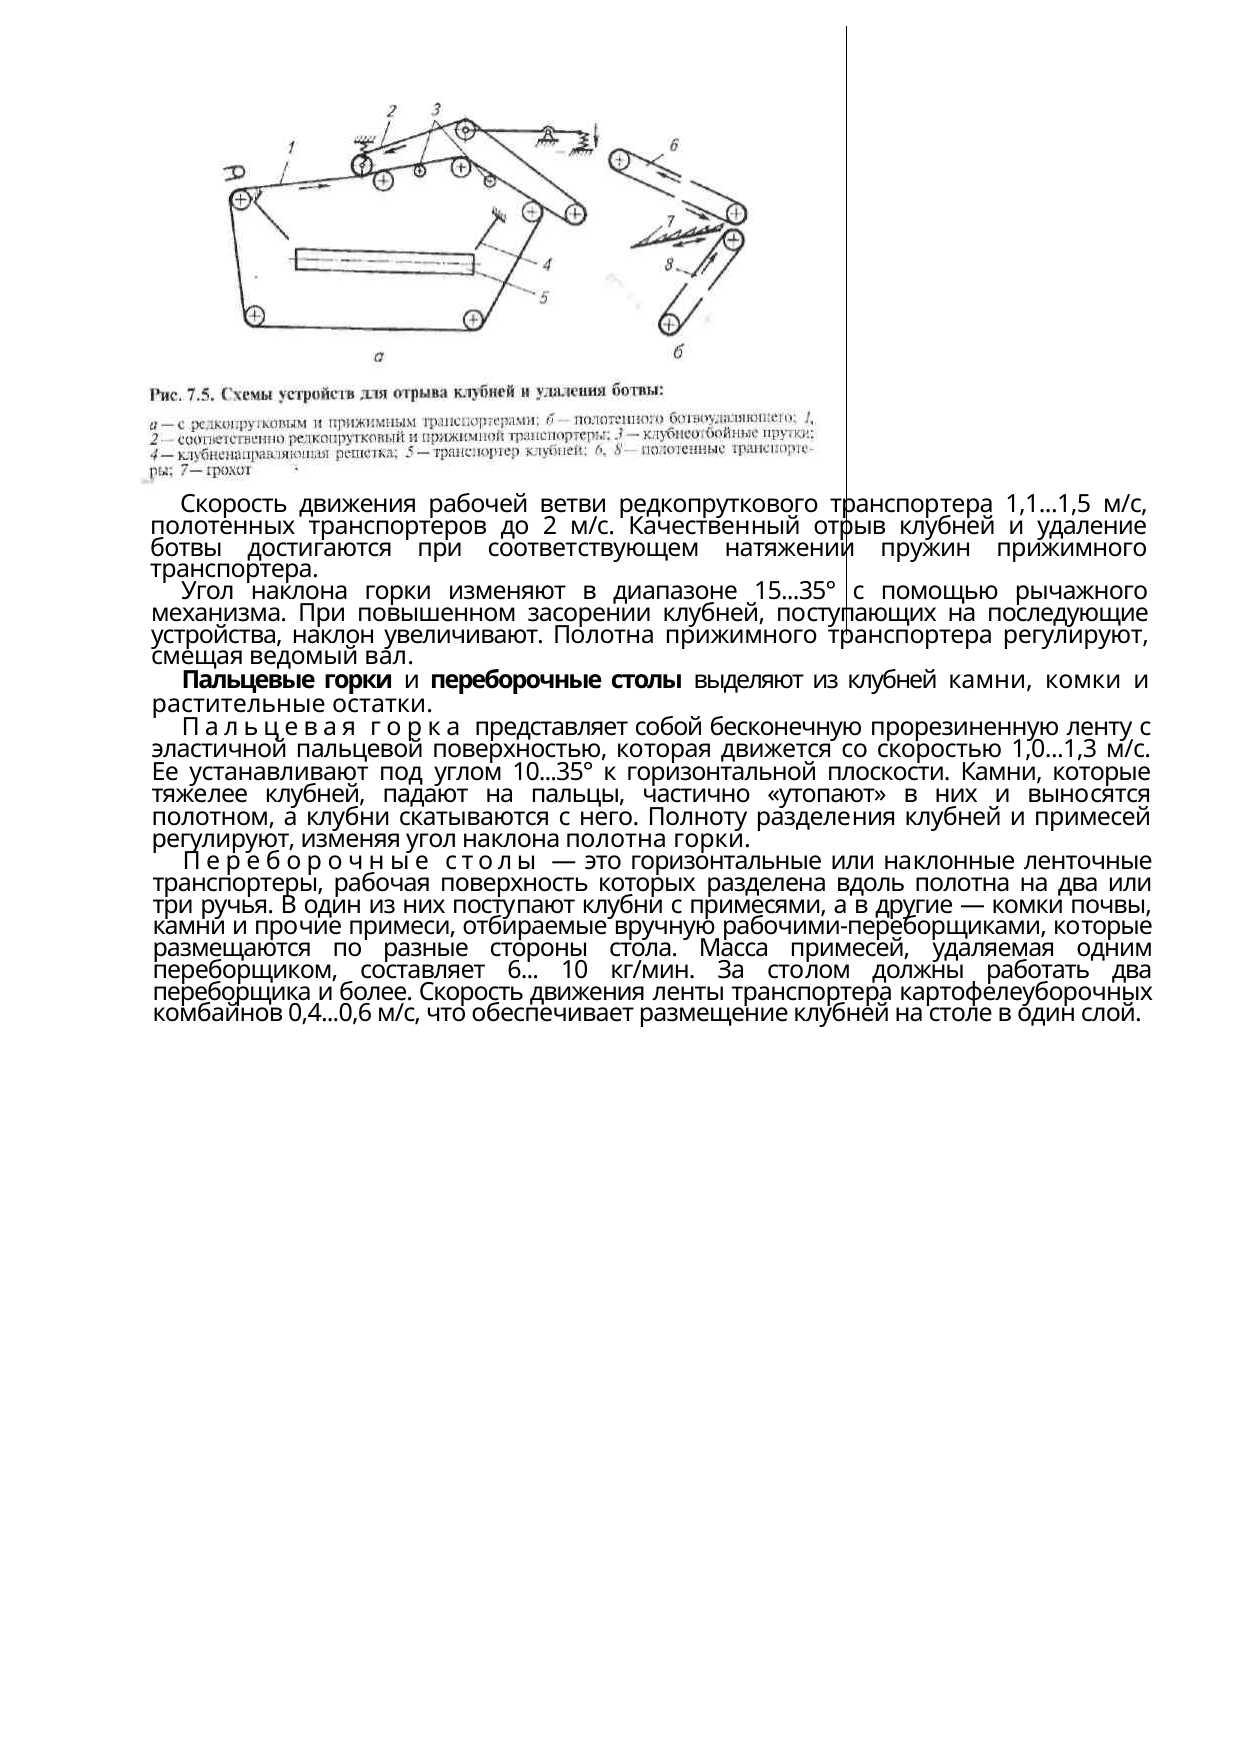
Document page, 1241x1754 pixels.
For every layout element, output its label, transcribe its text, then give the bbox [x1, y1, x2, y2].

text Переборочные столы — это горизонтальные или наклонные ленточные транспортеры, рабочая поверхность которых разделена вдоль полотна на два или три ручья. В один из них поступают клубни с примесями, а в другие — комки почвы, камни и прочие примеси, отбираемые вручную рабочими-переборщиками, которые размещаются по разные стороны стола. Масса примесей, удаляемая одним переборщиком, составляет 6... 10 кг/мин. За столом должны работать два переборщика и более. Скорость движения ленты транспортера картофелеуборочных комбайнов 0,4...0,6 м/с, что обеспечивает размещение клубней на столе в один слой. [152, 852, 1153, 1026]
text Угол наклона горки изменяют в диапазоне 15...35° с помощью рычажного механизма. При повышенном засорении клубней, поступающих на последующие устройства, наклон увеличивают. Полотна прижимного транспортера регулируют, смещая ведомый вал. [151, 582, 1149, 669]
picture [115, 88, 836, 489]
text Пальцевая горка представляет собой бесконечную прорезиненную ленту с эластичной пальцевой поверхностью, которая движется со скоростью 1,0...1,3 м/с. Ее устанавливают под углом 10...35° к горизонтальной плоскости. Камни, которые тяжелее клубней, падают на пальцы, частично «утопают» в них и выносятся полотном, а клубни скатываются с него. Полноту разделения клубней и примесей регулируют, изменяя угол наклона полотна горки. [151, 717, 1151, 852]
text Пальцевые горки и переборочные столы выделяют из клубней камни, комки и растительные остатки. [151, 669, 1150, 717]
text Скорость движения рабочей ветви редкопруткового транспортера 1,1...1,5 м/с, полотенных транспортеров до 2 м/с. Качественный отрыв клубней и удаление ботвы достигаются при соответствующем натяжении пружин прижимного транспортера. [847, 78, 1147, 582]
